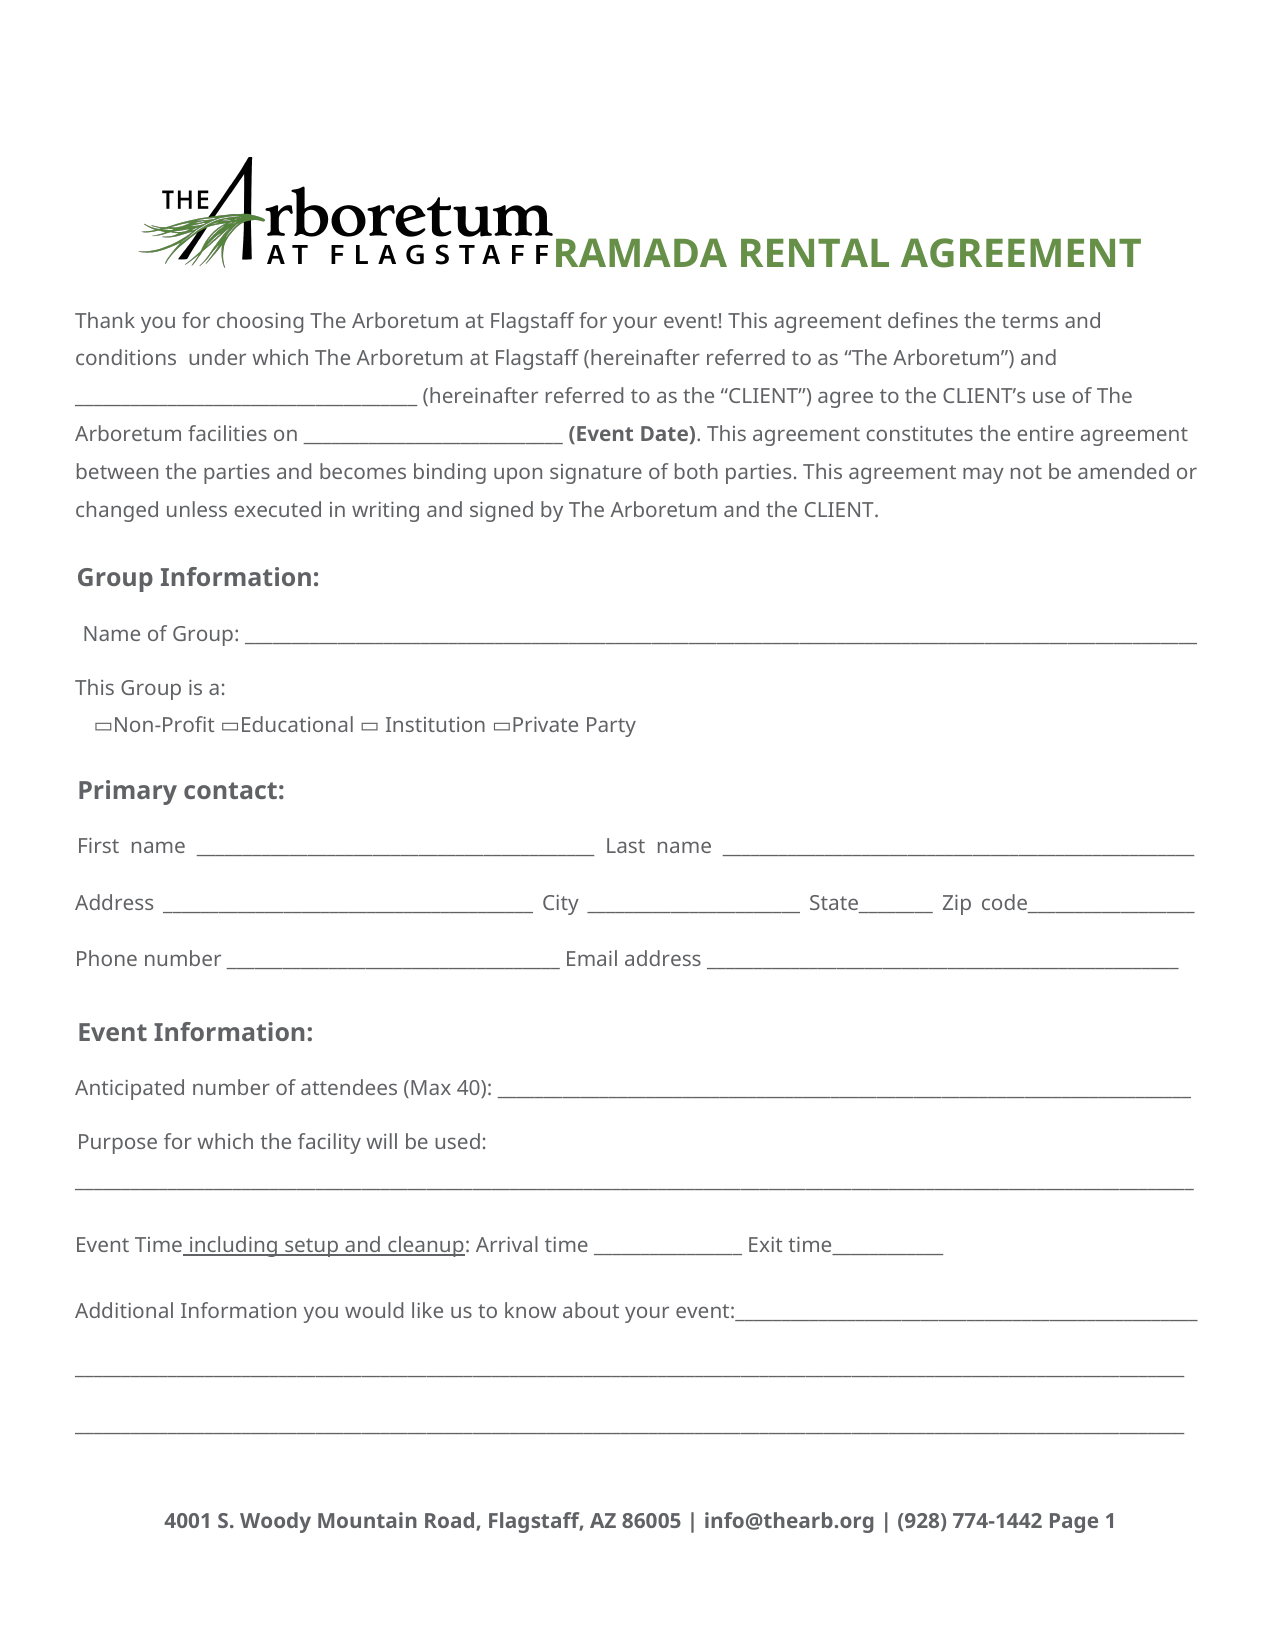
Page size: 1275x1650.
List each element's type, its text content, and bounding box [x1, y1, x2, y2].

text First name ___________________________________________ Last name ___________________________________________________ Address ________________________________________ City _______________________ State________ Zip code__________________ Phone number ____________________________________ Email address ___________________________________________________ [75, 831, 1196, 973]
text Name of Group: _______________________________________________________________________________________________________ [75, 619, 1206, 647]
text Thank you for choosing The Arboretum at Flagstaff for your event! This agreement defines the terms and conditions under which The Arboretum at Flagstaff (hereinafter referred to as “The Arboretum”) and _____________________________________ (hereinafter referred to as the “CLIENT”) agree to the CLIENT’s use of The Arboretum facilities on ____________________________ (Event Date). This agreement constitutes the entire agreement between the parties and becomes binding upon signature of both parties. This agreement may not be amended or changed unless executed in writing and signed by The Arboretum and the CLIENT. [75, 306, 1203, 523]
text Event Information: [77, 1014, 1206, 1048]
text 4001 S. Woody Mountain Road, Flagstaff, AZ 86005 | info@thearb.org | (928) 774-1442 Page 1 [75, 1506, 1206, 1534]
text Event Time including setup and cleanup: Arrival time ________________ Exit time____________ [75, 1230, 1199, 1259]
text Primary contact: [77, 772, 1206, 807]
text Group Information: [76, 560, 1206, 594]
text Purpose for which the facility will be used: [77, 1127, 1206, 1156]
text _________________________________________________________________________________________________________________________ [75, 1165, 1199, 1193]
text Anticipated number of attendees (Max 40): ___________________________________________________________________________ [75, 1073, 1206, 1102]
text ▭Non-Profit ▭Educational ▭ Institution ▭Private Party [93, 710, 1206, 738]
picture [138, 157, 553, 268]
text Additional Information you would like us to know about your event:__________________________________________________ ________________________________________________________________________________________________________________________ ________________________________________________________________________________________________________________________ [75, 1296, 1199, 1437]
text This Group is a: [75, 673, 1206, 701]
